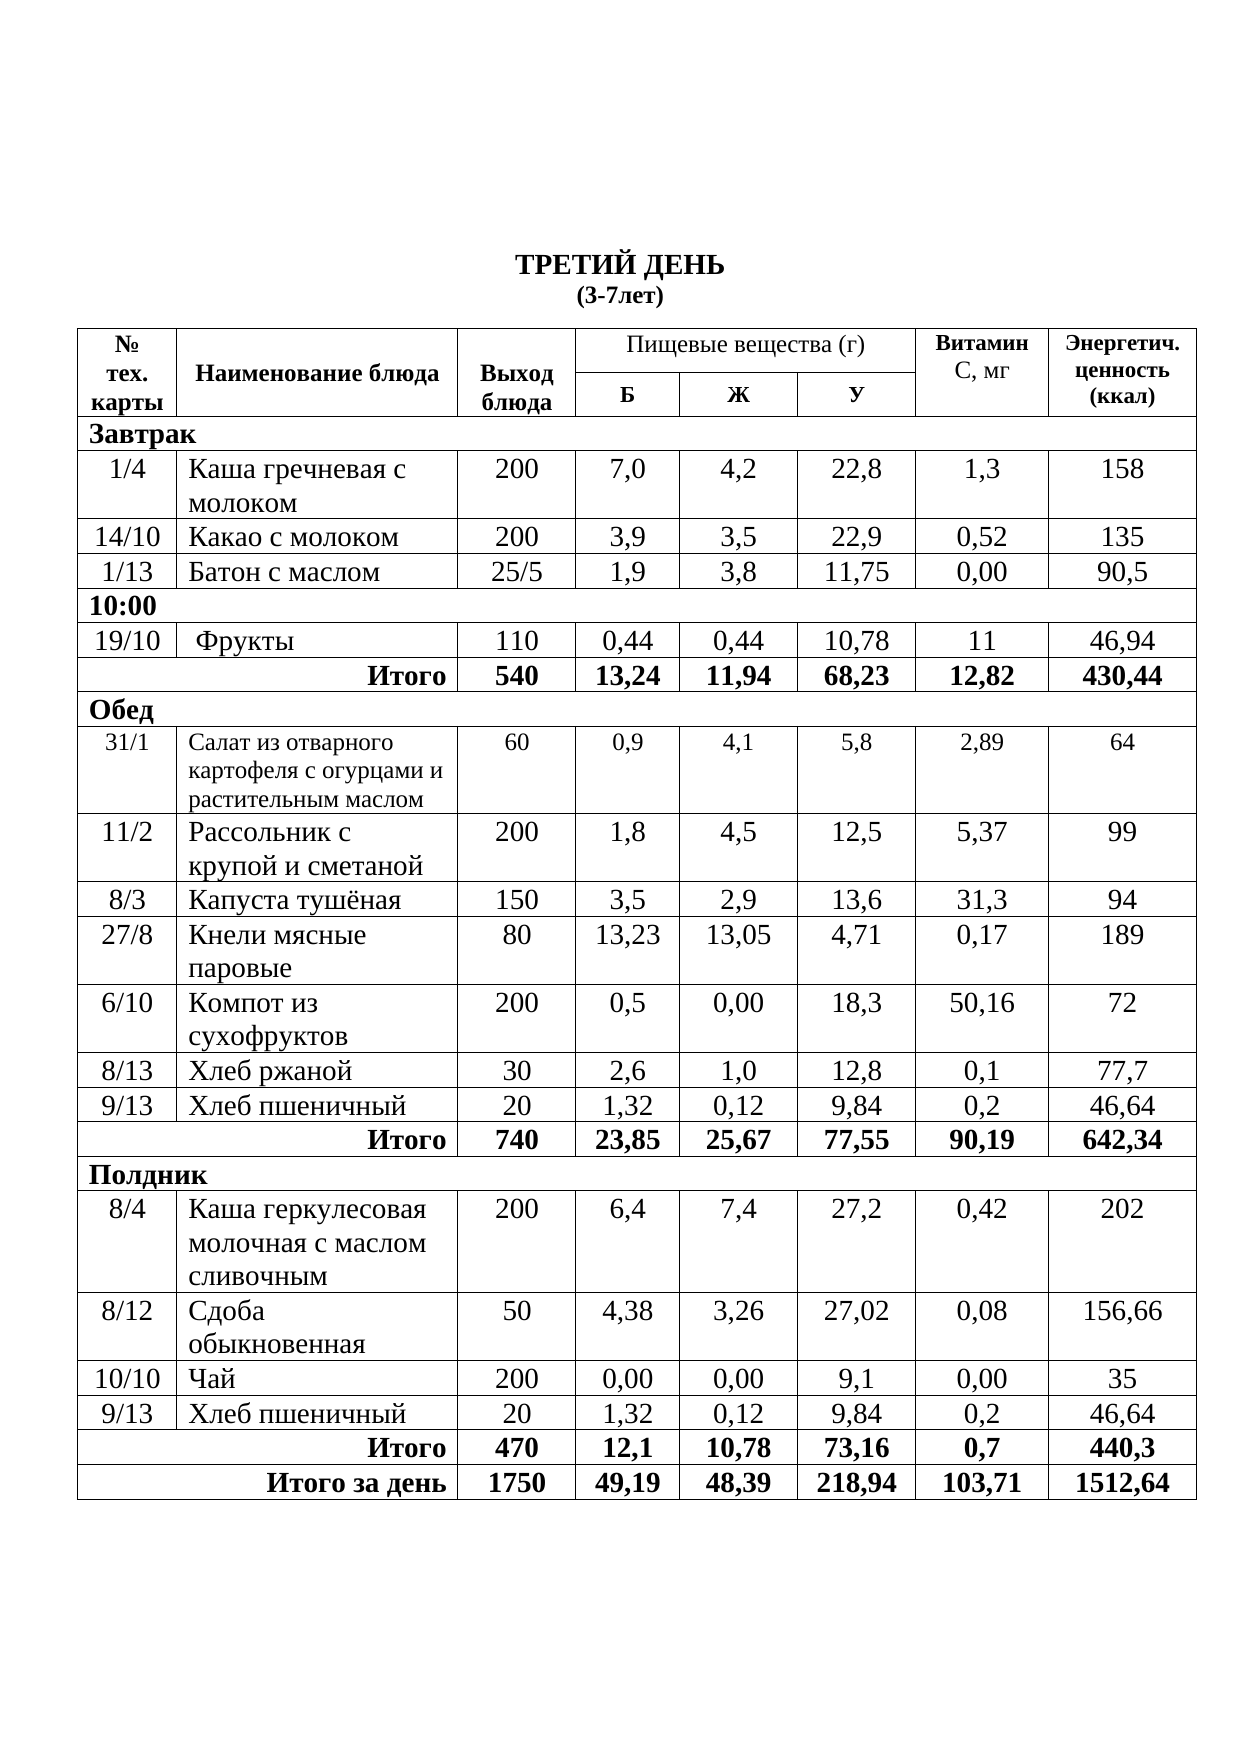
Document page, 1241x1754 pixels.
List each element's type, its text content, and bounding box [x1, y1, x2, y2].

table_header Энергетич. ценность (ккал) [1049, 329, 1196, 416]
table_cell 642,34 [1049, 1122, 1196, 1156]
table_cell У [798, 373, 915, 416]
table_cell 156,66 [1049, 1293, 1196, 1360]
table_cell 27,2 [798, 1191, 915, 1292]
table_cell Рассольник с крупой и сметаной [177, 814, 457, 881]
table_cell 1/4 [78, 451, 176, 518]
table_cell 9,84 [798, 1088, 915, 1121]
table_header Наименование блюда [177, 329, 457, 416]
table_cell 0,9 [576, 727, 679, 813]
table_cell 31,3 [916, 882, 1048, 916]
table_cell 19/10 [78, 623, 176, 657]
table_cell Хлеб пшеничный [177, 1088, 457, 1121]
table_cell 1,3 [916, 451, 1048, 518]
table_cell 470 [458, 1430, 575, 1464]
table_cell Б [576, 373, 679, 416]
table_cell 99 [1049, 814, 1196, 881]
table_cell Кнели мясные паровые [177, 917, 457, 984]
table_cell 77,7 [1049, 1053, 1196, 1087]
table_cell 9,84 [798, 1396, 915, 1429]
table_cell 25,67 [680, 1122, 797, 1156]
table_cell 540 [458, 658, 575, 691]
table_cell 9/13 [78, 1396, 176, 1429]
table_cell Завтрак [78, 417, 1196, 450]
table_cell 22,8 [798, 451, 915, 518]
table_cell 0,44 [576, 623, 679, 657]
table_cell 80 [458, 917, 575, 984]
table_cell Хлеб пшеничный [177, 1396, 457, 1429]
table_cell 0,00 [576, 1361, 679, 1395]
table_cell 46,64 [1049, 1396, 1196, 1429]
table_cell 13,05 [680, 917, 797, 984]
table_cell 4,38 [576, 1293, 679, 1360]
table_cell 10/10 [78, 1361, 176, 1395]
table_cell 11/2 [78, 814, 176, 881]
table_cell 3,26 [680, 1293, 797, 1360]
table_cell 14/10 [78, 519, 176, 553]
table_cell 0,44 [680, 623, 797, 657]
table_cell 9/13 [78, 1088, 176, 1121]
table_cell Сдоба обыкновенная [177, 1293, 457, 1360]
table_cell 158 [1049, 451, 1196, 518]
table_cell 94 [1049, 882, 1196, 916]
table_cell 64 [1049, 727, 1196, 813]
table_cell 1,32 [576, 1088, 679, 1121]
table_cell 2,9 [680, 882, 797, 916]
table_cell Полдник [78, 1157, 1196, 1190]
table_cell 4,1 [680, 727, 797, 813]
table_cell 103,71 [916, 1465, 1048, 1498]
table_cell Компот из сухофруктов [177, 985, 457, 1052]
table_header Витамин С, мг [916, 329, 1048, 416]
table_cell 8/13 [78, 1053, 176, 1087]
table_cell 10,78 [798, 623, 915, 657]
table_cell 440,3 [1049, 1430, 1196, 1464]
table_cell 0,00 [680, 1361, 797, 1395]
table_cell 30 [458, 1053, 575, 1087]
table_cell 2,89 [916, 727, 1048, 813]
table_cell Итого [78, 658, 457, 691]
table_cell 200 [458, 814, 575, 881]
table_cell 0,00 [680, 985, 797, 1052]
table_cell Фрукты [177, 623, 457, 657]
table_cell Итого за день [78, 1465, 457, 1498]
table_cell 200 [458, 451, 575, 518]
table_cell 8/4 [78, 1191, 176, 1292]
table_cell 20 [458, 1396, 575, 1429]
table_cell 430,44 [1049, 658, 1196, 691]
table_cell 0,00 [916, 554, 1048, 587]
table_cell 200 [458, 985, 575, 1052]
table_header № тех. карты [78, 329, 176, 416]
table_cell Батон с маслом [177, 554, 457, 587]
table_cell 48,39 [680, 1465, 797, 1498]
table_header Пищевые вещества (г) [576, 329, 915, 372]
table_cell 218,94 [798, 1465, 915, 1498]
table_header Выход блюда [458, 329, 575, 416]
table_cell 10,78 [680, 1430, 797, 1464]
table_cell 11,75 [798, 554, 915, 587]
table_cell 20 [458, 1088, 575, 1121]
table_cell 3,5 [680, 519, 797, 553]
table_cell 25/5 [458, 554, 575, 587]
table_cell 11 [916, 623, 1048, 657]
table_cell 0,00 [916, 1361, 1048, 1395]
table_cell 0,12 [680, 1088, 797, 1121]
table_cell 4,5 [680, 814, 797, 881]
table_cell 4,2 [680, 451, 797, 518]
table_cell 23,85 [576, 1122, 679, 1156]
table_cell 60 [458, 727, 575, 813]
table_cell 12,5 [798, 814, 915, 881]
table_cell 1/13 [78, 554, 176, 587]
table_cell 110 [458, 623, 575, 657]
table_cell 202 [1049, 1191, 1196, 1292]
table_cell 18,3 [798, 985, 915, 1052]
table_cell 9,1 [798, 1361, 915, 1395]
table_cell 11,94 [680, 658, 797, 691]
table_cell 5,37 [916, 814, 1048, 881]
table_cell 46,64 [1049, 1088, 1196, 1121]
table_cell 0,52 [916, 519, 1048, 553]
text (3-7лет) [89, 280, 1152, 309]
text ТРЕТИЙ ДЕНЬ [89, 247, 1152, 280]
table_cell Хлеб ржаной [177, 1053, 457, 1087]
table_cell 0,2 [916, 1396, 1048, 1429]
table_cell 0,17 [916, 917, 1048, 984]
table_cell 0,12 [680, 1396, 797, 1429]
table_cell 22,9 [798, 519, 915, 553]
table_cell Капуста тушёная [177, 882, 457, 916]
table_cell 4,71 [798, 917, 915, 984]
table_cell 13,24 [576, 658, 679, 691]
table_cell 1,32 [576, 1396, 679, 1429]
table_cell 8/12 [78, 1293, 176, 1360]
table_cell 2,6 [576, 1053, 679, 1087]
table_cell 31/1 [78, 727, 176, 813]
table_cell 3,9 [576, 519, 679, 553]
table_cell 1,0 [680, 1053, 797, 1087]
table_cell Ж [680, 373, 797, 416]
table_cell 3,5 [576, 882, 679, 916]
table_cell 150 [458, 882, 575, 916]
table_cell 0,1 [916, 1053, 1048, 1087]
table_cell Салат из отварного картофеля с огурцами и растительным маслом [177, 727, 457, 813]
table_cell 50 [458, 1293, 575, 1360]
table_cell 7,0 [576, 451, 679, 518]
table_cell 6/10 [78, 985, 176, 1052]
table_cell 135 [1049, 519, 1196, 553]
table_cell 49,19 [576, 1465, 679, 1498]
table_cell 200 [458, 519, 575, 553]
table_cell 0,2 [916, 1088, 1048, 1121]
table_cell 50,16 [916, 985, 1048, 1052]
table_cell 3,8 [680, 554, 797, 587]
table_cell 13,23 [576, 917, 679, 984]
table_cell 10:00 [78, 589, 1196, 622]
table_cell 1750 [458, 1465, 575, 1498]
table_cell 13,6 [798, 882, 915, 916]
table_cell 1,9 [576, 554, 679, 587]
table_cell 7,4 [680, 1191, 797, 1292]
table_cell Чай [177, 1361, 457, 1395]
table_cell 189 [1049, 917, 1196, 984]
table_cell 6,4 [576, 1191, 679, 1292]
table_cell Итого [78, 1430, 457, 1464]
table_cell 1,8 [576, 814, 679, 881]
table_cell 27,02 [798, 1293, 915, 1360]
table_cell 72 [1049, 985, 1196, 1052]
table_cell Каша геркулесовая молочная с маслом сливочным [177, 1191, 457, 1292]
table_cell 46,94 [1049, 623, 1196, 657]
table_cell 35 [1049, 1361, 1196, 1395]
table_cell 90,19 [916, 1122, 1048, 1156]
table_cell 1512,64 [1049, 1465, 1196, 1498]
table_cell 77,55 [798, 1122, 915, 1156]
table_cell Итого [78, 1122, 457, 1156]
table_cell Обед [78, 692, 1196, 726]
table_cell 12,8 [798, 1053, 915, 1087]
table_cell 27/8 [78, 917, 176, 984]
table_cell 0,5 [576, 985, 679, 1052]
table_cell 740 [458, 1122, 575, 1156]
table_cell 5,8 [798, 727, 915, 813]
table_cell 200 [458, 1191, 575, 1292]
table_cell 0,7 [916, 1430, 1048, 1464]
table_cell 90,5 [1049, 554, 1196, 587]
table_cell 0,42 [916, 1191, 1048, 1292]
table_cell 0,08 [916, 1293, 1048, 1360]
table_cell 200 [458, 1361, 575, 1395]
table_cell 73,16 [798, 1430, 915, 1464]
table_cell 68,23 [798, 658, 915, 691]
table_cell Каша гречневая с молоком [177, 451, 457, 518]
table_cell 12,82 [916, 658, 1048, 691]
table_cell 8/3 [78, 882, 176, 916]
table_cell Какао с молоком [177, 519, 457, 553]
table_cell 12,1 [576, 1430, 679, 1464]
